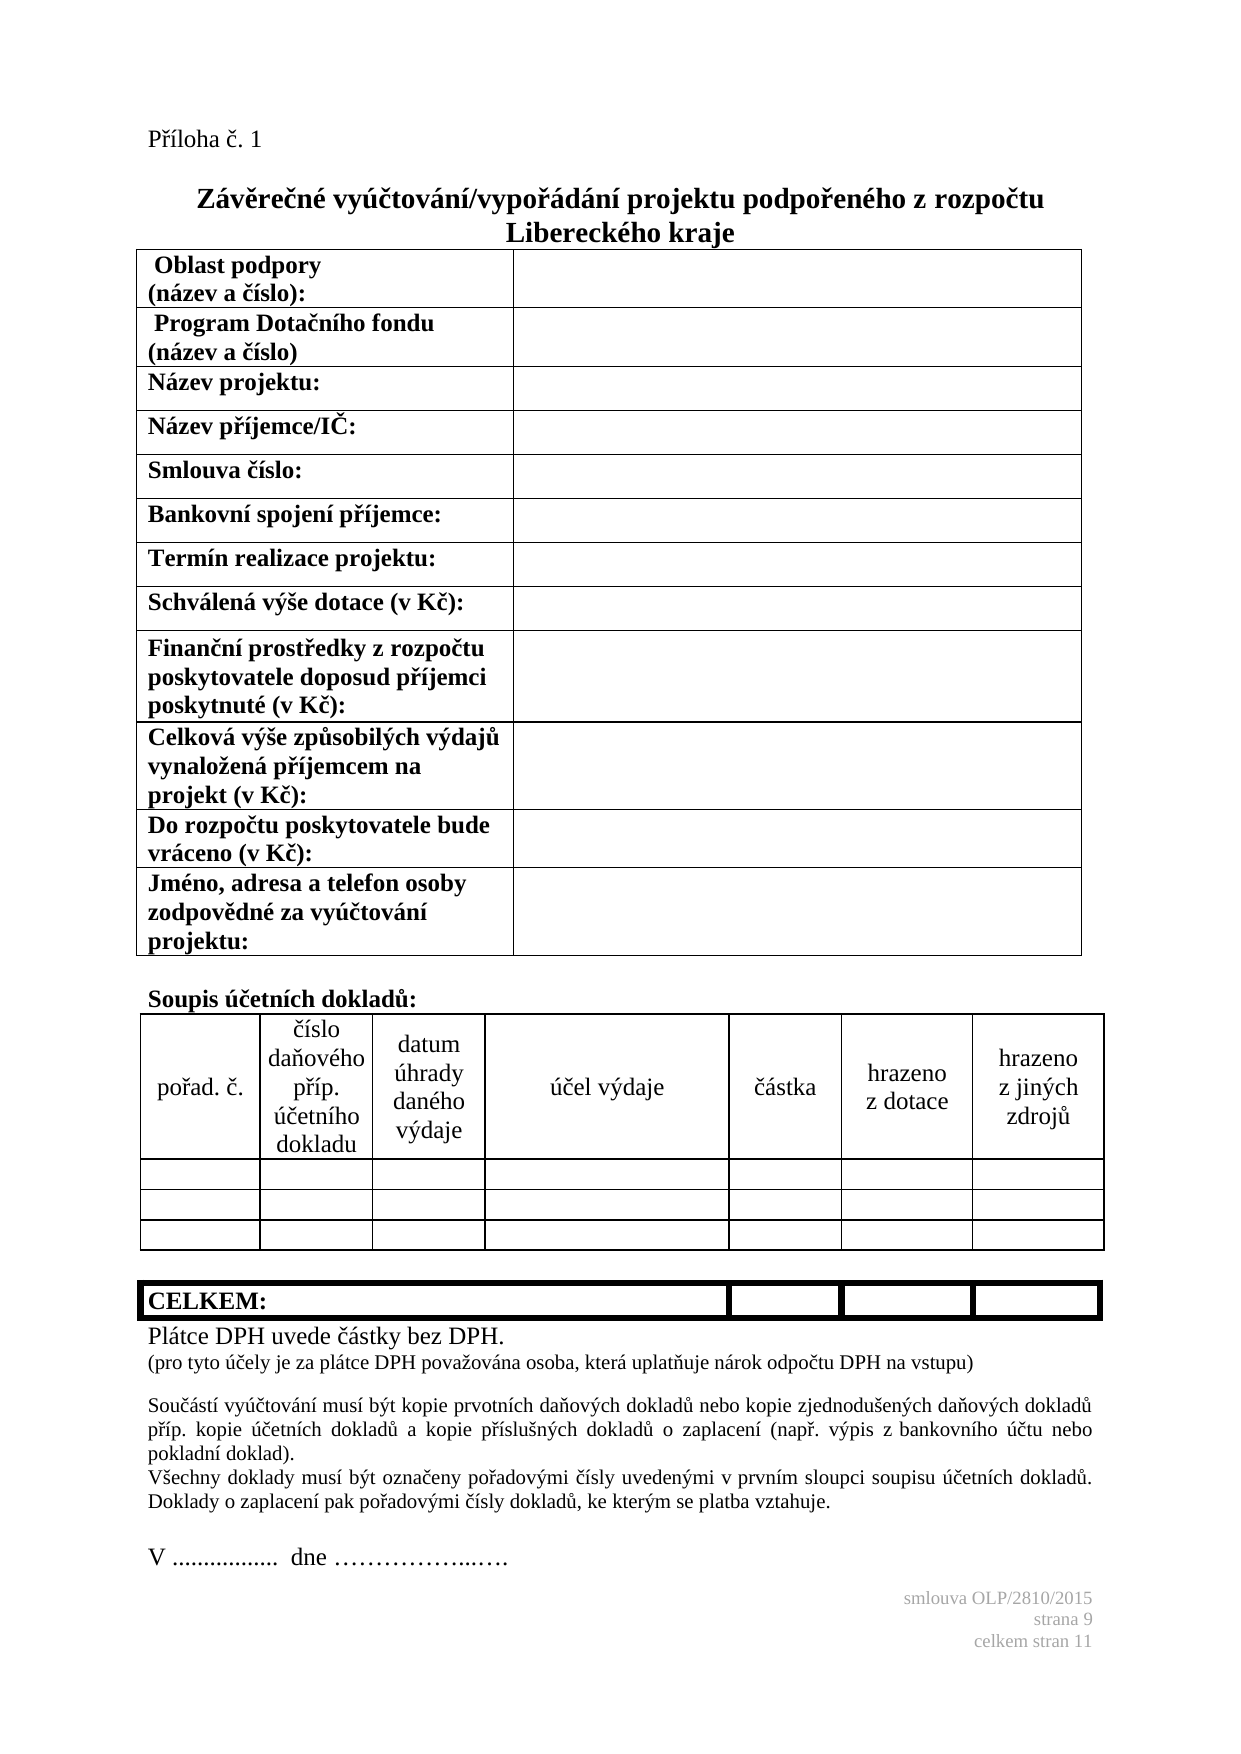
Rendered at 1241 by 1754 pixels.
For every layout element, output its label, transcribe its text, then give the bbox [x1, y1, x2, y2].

table_cell [514, 367, 1081, 410]
table_cell Název projektu: [137, 367, 513, 410]
table_cell [514, 455, 1081, 498]
table_cell [842, 1190, 972, 1219]
table_cell [373, 1160, 484, 1189]
table_header [845, 1286, 970, 1314]
text Soupis účetních dokladů: [148, 984, 1092, 1013]
table_cell Jméno, adresa a telefon osoby zodpovědné za vyúčtování projektu: [137, 868, 513, 954]
table_cell [514, 868, 1081, 954]
table_header pořad. č. [141, 1015, 259, 1158]
table_cell [730, 1190, 841, 1219]
table_cell [261, 1190, 372, 1219]
table_header číslo daňového příp. účetního dokladu [261, 1015, 372, 1158]
table_cell [514, 308, 1081, 366]
table_cell [486, 1190, 728, 1219]
table_cell [514, 587, 1081, 630]
table_cell Do rozpočtu poskytovatele bude vráceno (v Kč): [137, 810, 513, 867]
table_cell [261, 1221, 372, 1249]
table_cell [842, 1221, 972, 1249]
text V ................. dne ……………...…. [148, 1542, 1092, 1571]
table_cell [373, 1221, 484, 1249]
table_cell [514, 810, 1081, 867]
table_cell [973, 1221, 1103, 1249]
text Plátce DPH uvede částky bez DPH. [148, 1321, 1092, 1349]
table_cell [514, 411, 1081, 454]
table_cell [842, 1160, 972, 1189]
table_cell [141, 1190, 259, 1219]
table_cell [486, 1160, 728, 1189]
table_cell Smlouva číslo: [137, 455, 513, 498]
table_cell [973, 1160, 1103, 1189]
text (pro tyto účely je za plátce DPH považována osoba, která uplatňuje nárok odpočtu DPH na vstupu) [148, 1349, 1092, 1374]
table_cell Schválená výše dotace (v Kč): [137, 587, 513, 630]
table_header CELKEM: [144, 1286, 726, 1314]
table_cell [973, 1190, 1103, 1219]
table_cell Program Dotačního fondu (název a číslo) [137, 308, 513, 366]
text Všechny doklady musí být označeny pořadovými čísly uvedenými v prvním sloupci soupisu účetních dokladů. Doklady o zaplacení pak pořadovými čísly dokladů, ke kterým se platba vztahuje. [148, 1465, 1092, 1513]
table_cell [514, 723, 1081, 809]
text Závěrečné vyúčtování/vypořádání projektu podpořeného z rozpočtu Libereckého kraje [148, 182, 1092, 249]
text Příloha č. 1 [148, 124, 1092, 153]
table_cell [261, 1160, 372, 1189]
table_header hrazeno z dotace [842, 1015, 972, 1158]
table_cell [486, 1221, 728, 1249]
table_cell Název příjemce/IČ: [137, 411, 513, 454]
table_cell [514, 499, 1081, 542]
table_cell [730, 1221, 841, 1249]
table_cell Bankovní spojení příjemce: [137, 499, 513, 542]
table_header [976, 1286, 1097, 1314]
table_cell [514, 543, 1081, 586]
table_header datum úhrady daného výdaje [373, 1015, 484, 1158]
table_header částka [730, 1015, 841, 1158]
table_cell [141, 1160, 259, 1189]
table_cell [373, 1190, 484, 1219]
table_cell [730, 1160, 841, 1189]
table_cell [141, 1221, 259, 1249]
table_cell Termín realizace projektu: [137, 543, 513, 586]
text Součástí vyúčtování musí být kopie prvotních daňových dokladů nebo kopie zjednodušených daňových dokladů příp. kopie účetních dokladů a kopie příslušných dokladů o zaplacení (např. výpis z bankovního účtu nebo pokladní doklad). [148, 1393, 1092, 1465]
table_header účel výdaje [486, 1015, 728, 1158]
table_header hrazeno z jiných zdrojů [973, 1015, 1103, 1158]
table_cell Celková výše způsobilých výdajů vynaložená příjemcem na projekt (v Kč): [137, 723, 513, 809]
table_header [732, 1286, 838, 1314]
table_cell [514, 631, 1081, 721]
table_header Oblast podpory (název a číslo): [137, 250, 513, 307]
table_header [514, 250, 1081, 307]
table_cell Finanční prostředky z rozpočtu poskytovatele doposud příjemci poskytnuté (v Kč): [137, 631, 513, 721]
